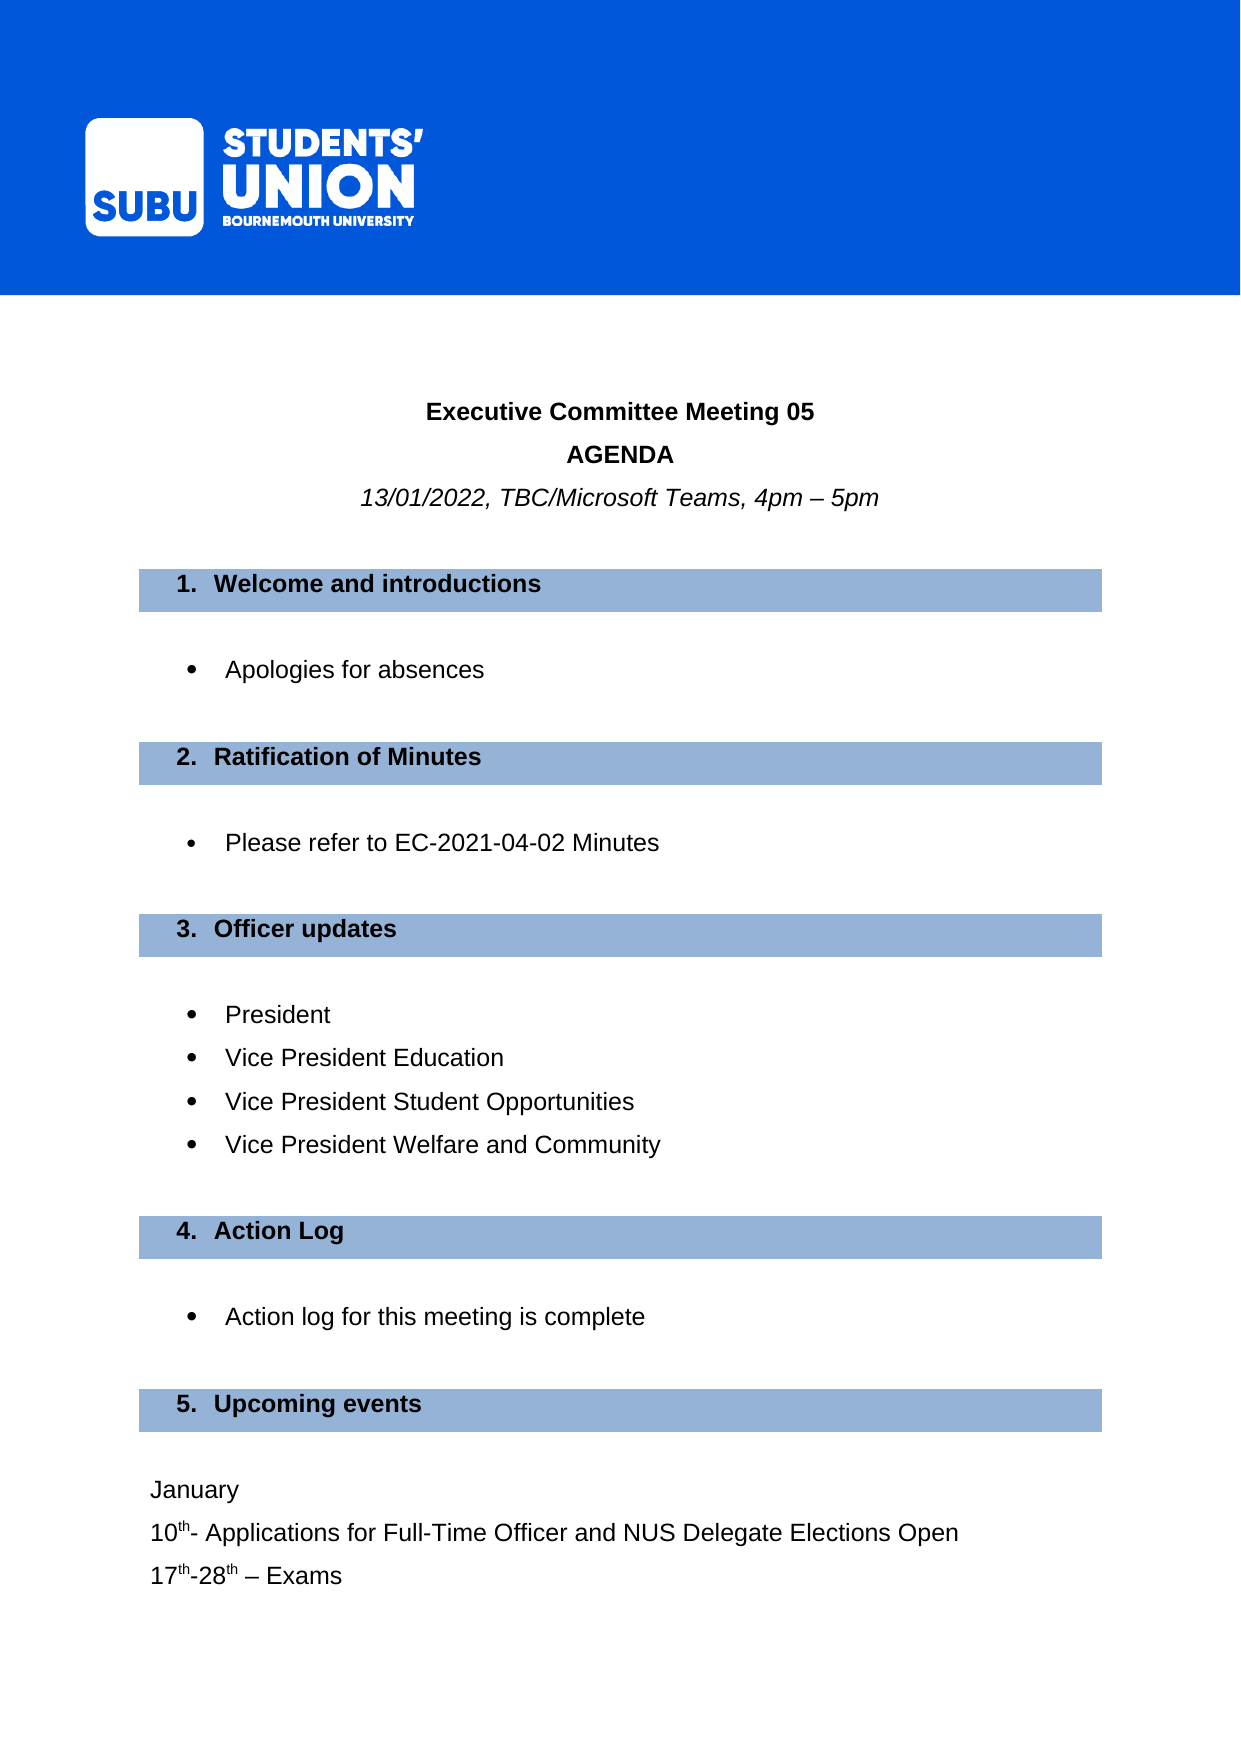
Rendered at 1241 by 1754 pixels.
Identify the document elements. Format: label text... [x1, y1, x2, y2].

list Vice President Student Opportunities [187, 1087, 1090, 1116]
picture [223, 128, 423, 226]
list Please refer to EC-2021-04-02 Minutes [187, 828, 1090, 900]
list Vice President Welfare and Community [187, 1130, 1090, 1159]
list President [187, 1000, 1090, 1029]
table_header Ratification of Minutes [139, 742, 1102, 785]
list Apologies for absences [187, 655, 1090, 684]
table_header Action Log [139, 1216, 1102, 1259]
list Vice President Education [187, 1043, 1090, 1072]
table_header Welcome and introductions [139, 569, 1102, 612]
text 17th-28th – Exams [150, 1561, 1090, 1590]
text Executive Committee Meeting 05 [150, 397, 1090, 425]
table_header Upcoming events [139, 1389, 1102, 1432]
text 10th- Applications for Full-Time Officer and NUS Delegate Elections Open [150, 1518, 1090, 1547]
table_header Officer updates [139, 914, 1102, 957]
text AGENDA [150, 440, 1090, 468]
text January [150, 1475, 1090, 1504]
list Action log for this meeting is complete [187, 1302, 1090, 1331]
text 13/01/2022, TBC/Microsoft Teams, 4pm – 5pm [150, 483, 1090, 512]
